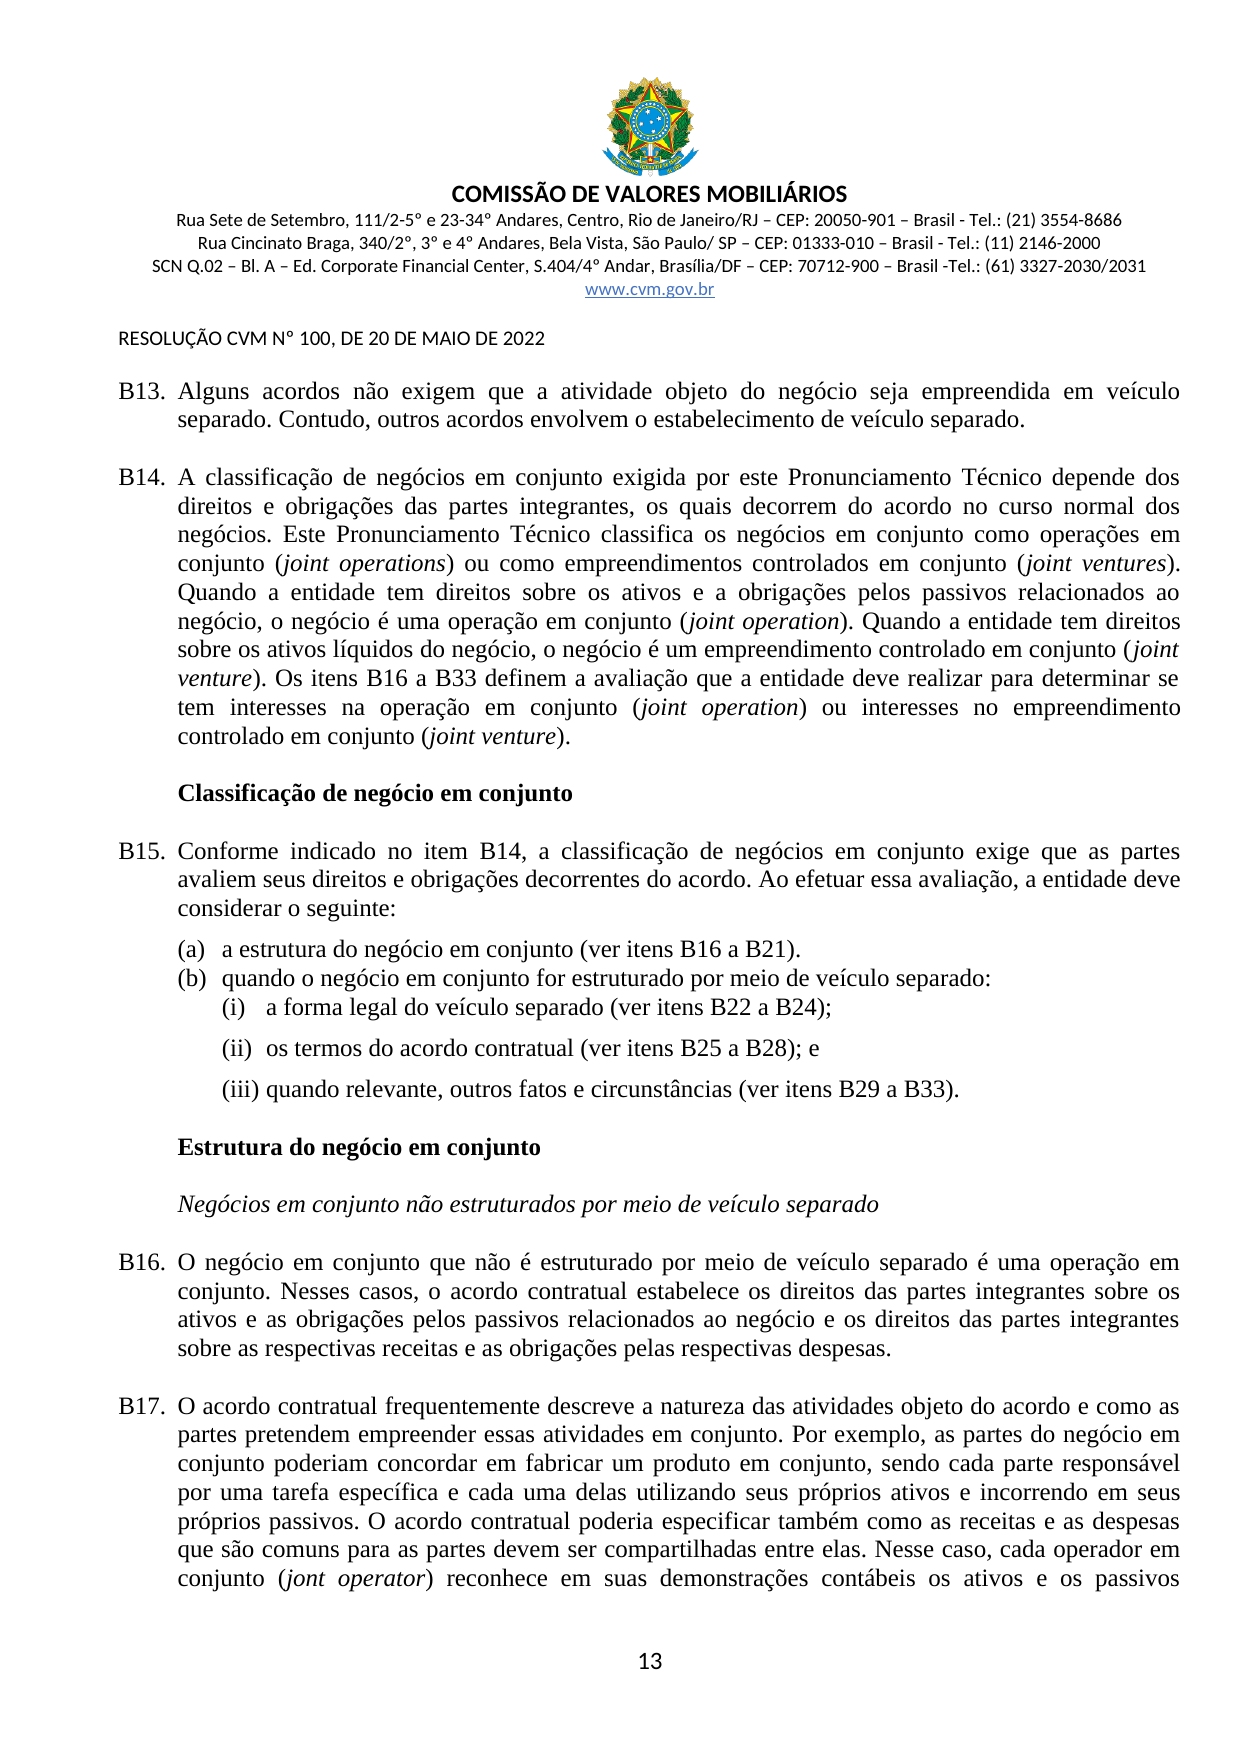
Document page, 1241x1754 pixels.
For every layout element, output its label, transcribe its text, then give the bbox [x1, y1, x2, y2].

text B16. O negócio em conjunto que não é estruturado por meio de veículo separado é uma operação em conjunto. Nesses casos, o acordo contratual estabelece os direitos das partes integrantes sobre os ativos e as obrigações pelos passivos relacionados ao negócio e os direitos das partes integrantes sobre as respectivas receitas e as obrigações pelas respectivas despesas. [118, 1247, 1181, 1362]
picture [598, 75, 702, 179]
text B14. A classificação de negócios em conjunto exigida por este Pronunciamento Técnico depende dos direitos e obrigações das partes integrantes, os quais decorrem do acordo no curso normal dos negócios. Este Pronunciamento Técnico classifica os negócios em conjunto como operações em conjunto (joint operations) ou como empreendimentos controlados em conjunto (joint ventures). Quando a entidade tem direitos sobre os ativos e a obrigações pelos passivos relacionados ao negócio, o negócio é uma operação em conjunto (joint operation). Quando a entidade tem direitos sobre os ativos líquidos do negócio, o negócio é um empreendimento controlado em conjunto (joint venture). Os itens B16 a B33 definem a avaliação que a entidade deve realizar para determinar se tem interesses na operação em conjunto (joint operation) ou interesses no empreendimento controlado em conjunto (joint venture). [118, 462, 1181, 749]
text Estrutura do negócio em conjunto [177, 1132, 1181, 1161]
text (i) a forma legal do veículo separado (ver itens B22 a B24); [222, 992, 1181, 1021]
list a estrutura do negócio em conjunto (ver itens B16 a B21). [177, 934, 1175, 963]
text Negócios em conjunto não estruturados por meio de veículo separado [177, 1189, 1181, 1218]
list quando o negócio em conjunto for estruturado por meio de veículo separado: [177, 963, 1175, 992]
text (iii) quando relevante, outros fatos e circunstâncias (ver itens B29 a B33). [222, 1074, 1181, 1103]
text B13. Alguns acordos não exigem que a atividade objeto do negócio seja empreendida em veículo separado. Contudo, outros acordos envolvem o estabelecimento de veículo separado. [118, 376, 1181, 433]
text (ii) os termos do acordo contratual (ver itens B25 a B28); e [222, 1033, 1181, 1062]
text B15. Conforme indicado no item B14, a classificação de negócios em conjunto exige que as partes avaliem seus direitos e obrigações decorrentes do acordo. Ao efetuar essa avaliação, a entidade deve considerar o seguinte: [118, 836, 1181, 922]
text Classificação de negócio em conjunto [177, 778, 1181, 807]
